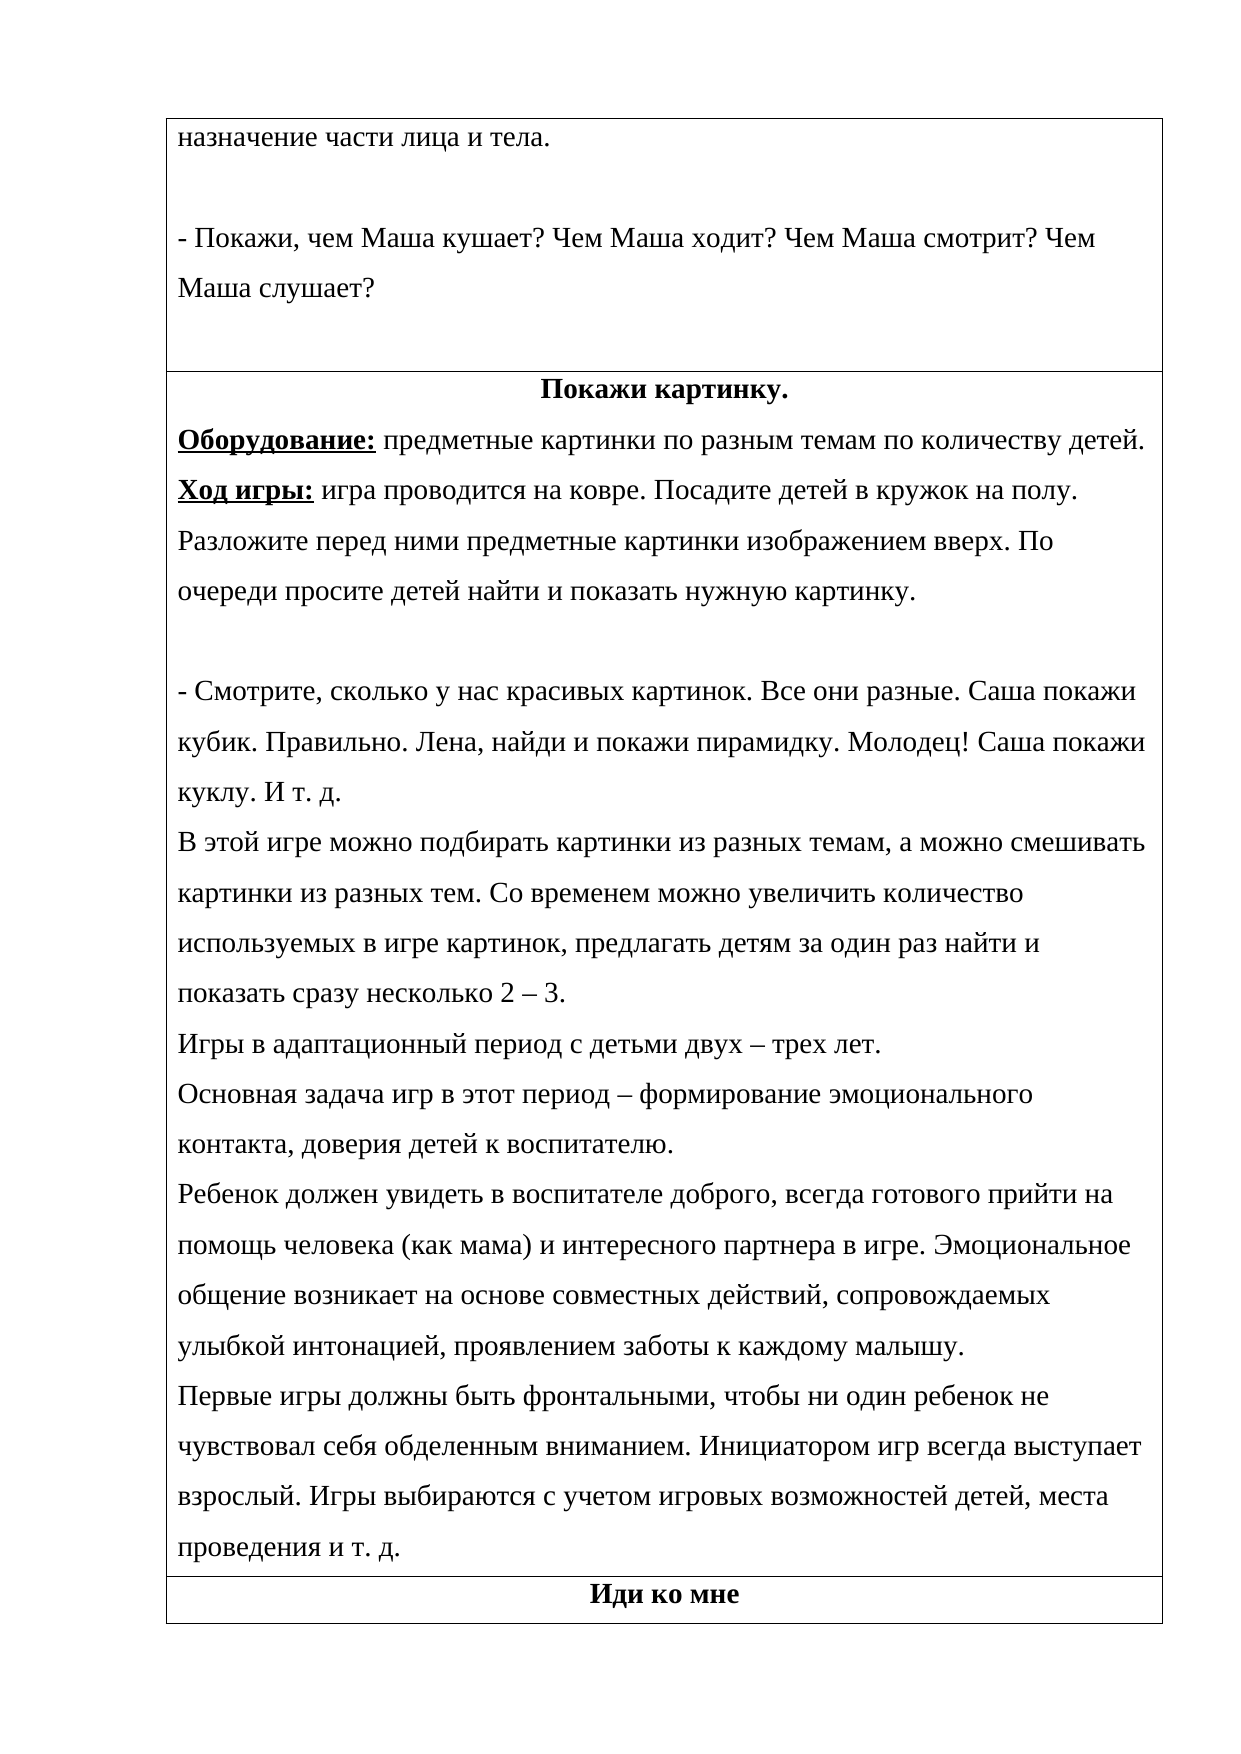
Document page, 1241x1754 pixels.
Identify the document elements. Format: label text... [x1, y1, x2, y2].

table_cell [167, 1577, 1162, 1623]
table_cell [167, 119, 1162, 371]
table_cell Покажи картинку. Оборудование: предметные картинки по разным темам по количеству детей. Ход игры: игра проводится на ковре. Посадите детей в кружок на полу. Разложите перед ними предметные картинки изображением вверх. По очереди просите детей найти и показать нужную картинку. - Смотрите, сколько у нас красивых картинок. Все они разные. Саша покажи кубик. Правильно. Лена, найди и покажи пирамидку. Молодец! Саша покажи куклу. И т. д. В этой игре можно подбирать картинки из разных темам, а можно смешивать картинки из разных тем. Со временем можно увеличить количество используемых в игре картинок, предлагать детям за один раз найти и показать сразу несколько 2 – 3. Игры в адаптационный период с детьми двух – трех лет. Основная задача игр в этот период – формирование эмоционального контакта, доверия детей к воспитателю. Ребенок должен увидеть в воспитателе доброго, всегда готового прийти на помощь человека (как мама) и интересного партнера в игре. Эмоциональное общение возникает на основе совместных действий, сопровождаемых улыбкой интонацией, проявлением заботы к каждому малышу. Первые игры должны быть фронтальными, чтобы ни один ребенок не чувствовал себя обделенным вниманием. Инициатором игр всегда выступает взрослый. Игры выбираются с учетом игровых возможностей детей, места проведения и т. д. [167, 372, 1162, 1576]
